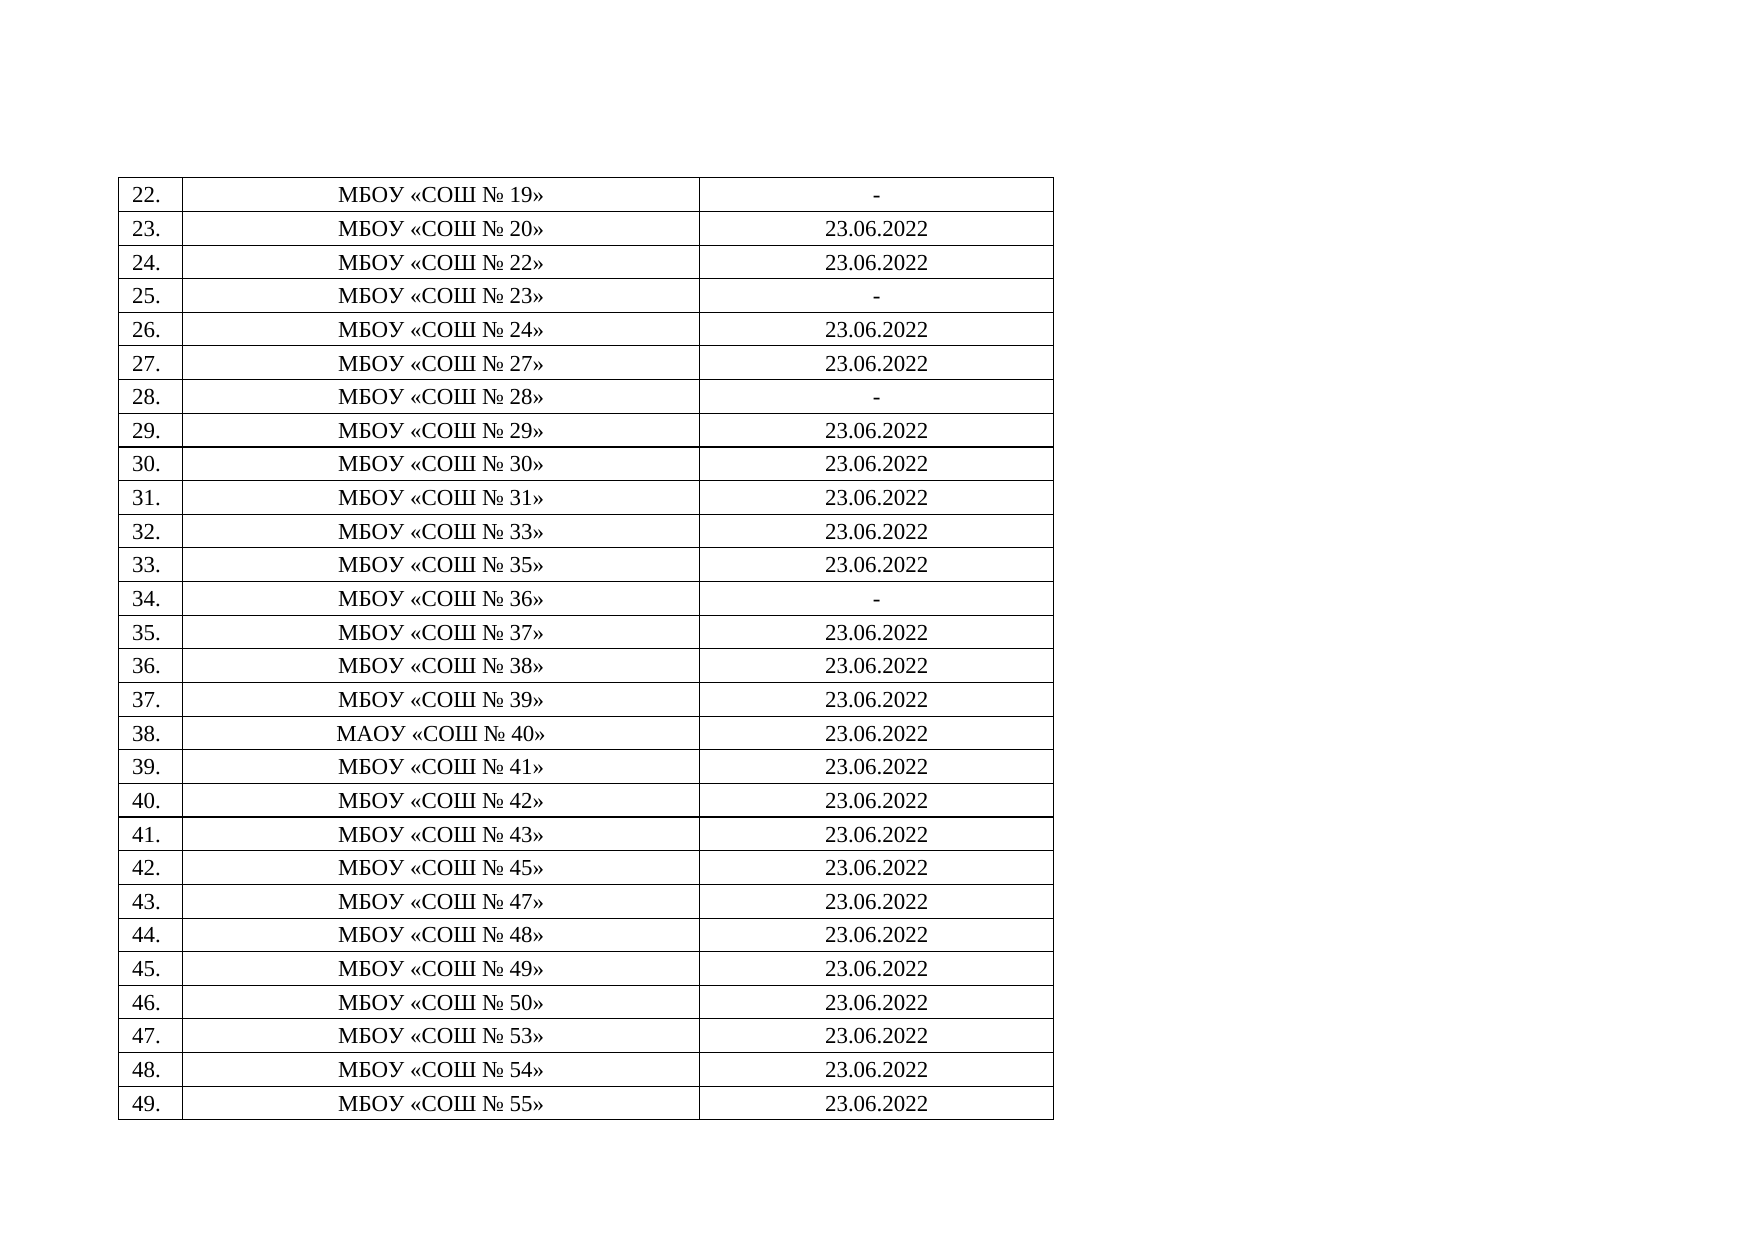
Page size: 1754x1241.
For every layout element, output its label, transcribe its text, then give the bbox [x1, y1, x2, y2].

table_cell [119, 212, 182, 244]
table_cell [119, 649, 182, 682]
table_cell [119, 952, 182, 985]
table_cell - [700, 582, 1053, 614]
table_cell - [700, 380, 1053, 413]
table_cell [119, 178, 182, 211]
table_cell МБОУ «СОШ № 23» [183, 279, 699, 312]
table_cell [119, 346, 182, 379]
table_cell МБОУ «СОШ № 50» [183, 986, 699, 1018]
table_cell 23.06.2022 [700, 414, 1053, 446]
table_cell 23.06.2022 [700, 919, 1053, 951]
table_cell [119, 414, 182, 446]
table_cell МБОУ «СОШ № 36» [183, 582, 699, 614]
table_cell 23.06.2022 [700, 784, 1053, 816]
table_cell 23.06.2022 [700, 448, 1053, 480]
table_cell 23.06.2022 [700, 818, 1053, 850]
table_cell [119, 380, 182, 413]
table_cell 23.06.2022 [700, 515, 1053, 547]
table_cell 23.06.2022 [700, 1087, 1053, 1119]
table_cell МБОУ «СОШ № 24» [183, 313, 699, 345]
table_cell [119, 1019, 182, 1052]
table_cell МБОУ «СОШ № 45» [183, 851, 699, 884]
table_cell 23.06.2022 [700, 548, 1053, 581]
table_cell МБОУ «СОШ № 48» [183, 919, 699, 951]
table_cell 23.06.2022 [700, 750, 1053, 783]
table_cell - [700, 279, 1053, 312]
table_cell МБОУ «СОШ № 35» [183, 548, 699, 581]
table_cell [119, 1053, 182, 1086]
table_cell [119, 986, 182, 1018]
table_cell [119, 717, 182, 749]
table_cell МБОУ «СОШ № 19» [183, 178, 699, 211]
table_cell - [700, 178, 1053, 211]
table_cell [119, 750, 182, 783]
table_cell [119, 616, 182, 648]
table_cell 23.06.2022 [700, 1053, 1053, 1086]
table_cell [119, 279, 182, 312]
table_cell 23.06.2022 [700, 717, 1053, 749]
table_cell 23.06.2022 [700, 313, 1053, 345]
table_cell [119, 448, 182, 480]
table_cell [119, 1087, 182, 1119]
table_cell МБОУ «СОШ № 42» [183, 784, 699, 816]
table_cell МБОУ «СОШ № 55» [183, 1087, 699, 1119]
table_cell 23.06.2022 [700, 986, 1053, 1018]
table_cell МБОУ «СОШ № 22» [183, 246, 699, 278]
table_cell [119, 313, 182, 345]
table_cell МБОУ «СОШ № 28» [183, 380, 699, 413]
table_cell [119, 919, 182, 951]
table_cell [119, 885, 182, 917]
table_cell МБОУ «СОШ № 20» [183, 212, 699, 244]
table_cell МБОУ «СОШ № 38» [183, 649, 699, 682]
table_cell [119, 784, 182, 816]
table_cell МБОУ «СОШ № 47» [183, 885, 699, 917]
table_cell 23.06.2022 [700, 246, 1053, 278]
table_cell 23.06.2022 [700, 481, 1053, 514]
table_cell МБОУ «СОШ № 30» [183, 448, 699, 480]
table_cell МАОУ «СОШ № 40» [183, 717, 699, 749]
table_cell 23.06.2022 [700, 616, 1053, 648]
table_cell МБОУ «СОШ № 54» [183, 1053, 699, 1086]
table_cell МБОУ «СОШ № 39» [183, 683, 699, 716]
table_cell МБОУ «СОШ № 37» [183, 616, 699, 648]
table_cell МБОУ «СОШ № 29» [183, 414, 699, 446]
table_cell [119, 246, 182, 278]
table_cell [119, 818, 182, 850]
table_cell МБОУ «СОШ № 41» [183, 750, 699, 783]
table_cell 23.06.2022 [700, 885, 1053, 917]
table_cell МБОУ «СОШ № 43» [183, 818, 699, 850]
table_cell 23.06.2022 [700, 1019, 1053, 1052]
table_cell [119, 548, 182, 581]
table_cell МБОУ «СОШ № 31» [183, 481, 699, 514]
table_cell МБОУ «СОШ № 33» [183, 515, 699, 547]
table_cell 23.06.2022 [700, 346, 1053, 379]
table_cell 23.06.2022 [700, 683, 1053, 716]
table_cell МБОУ «СОШ № 49» [183, 952, 699, 985]
table_cell [119, 515, 182, 547]
table_cell МБОУ «СОШ № 53» [183, 1019, 699, 1052]
table_cell [119, 582, 182, 614]
table_cell 23.06.2022 [700, 851, 1053, 884]
table_cell [119, 851, 182, 884]
table_cell [119, 481, 182, 514]
table_cell МБОУ «СОШ № 27» [183, 346, 699, 379]
table_cell 23.06.2022 [700, 952, 1053, 985]
table_cell 23.06.2022 [700, 649, 1053, 682]
table_cell [119, 683, 182, 716]
table_cell 23.06.2022 [700, 212, 1053, 244]
